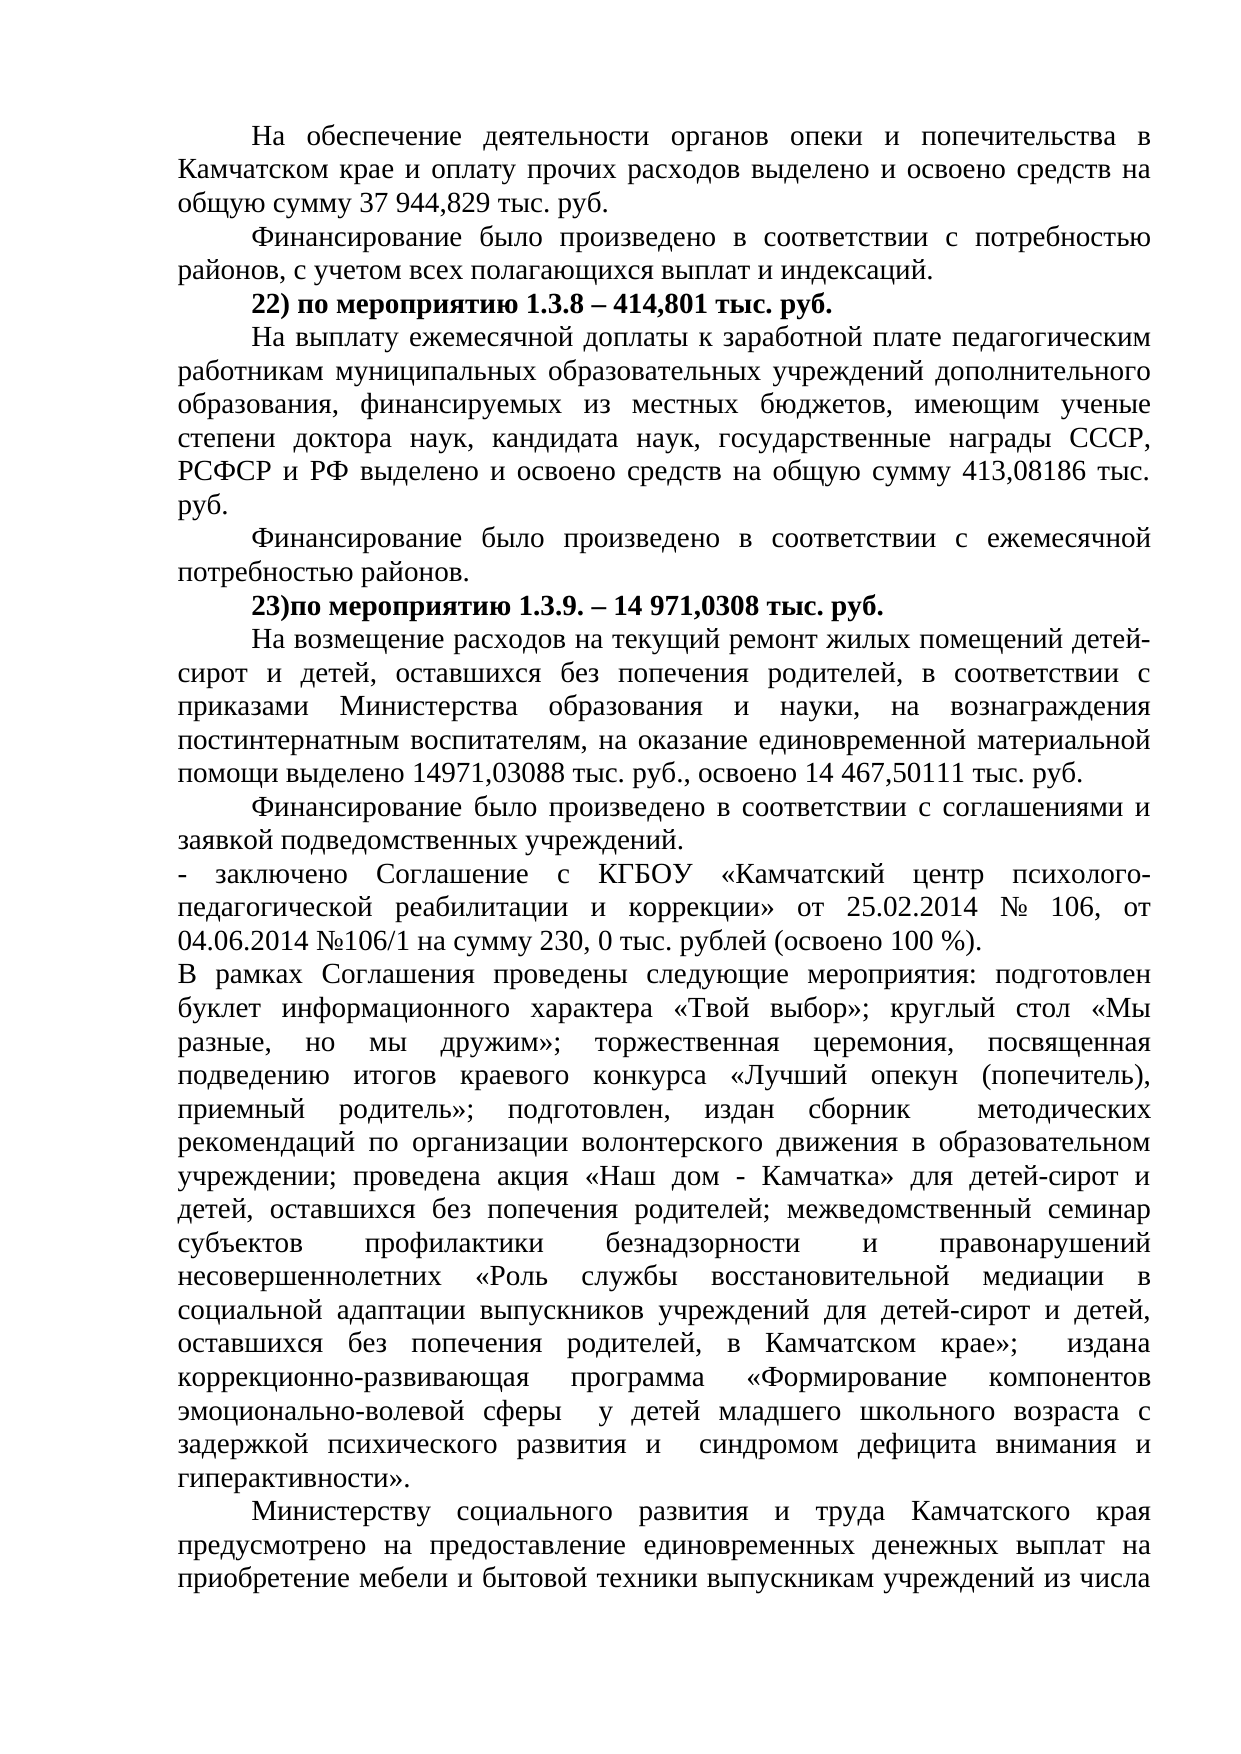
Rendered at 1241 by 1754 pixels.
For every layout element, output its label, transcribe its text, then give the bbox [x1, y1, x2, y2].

text На обеспечение деятельности органов опеки и попечительства в Камчатском крае и оплату прочих расходов выделено и освоено средств на общую сумму 37 944,829 тыс. руб. [177, 118, 1152, 219]
text На выплату ежемесячной доплаты к заработной плате педагогическим работникам муниципальных образовательных учреждений дополнительного образования, финансируемых из местных бюджетов, имеющим ученые степени доктора наук, кандидата наук, государственные награды СССР, РСФСР и РФ выделено и освоено средств на общую сумму 413,08186 тыс. руб. [177, 319, 1152, 521]
text В рамках Соглашения проведены следующие мероприятия: подготовлен буклет информационного характера «Твой выбор»; круглый стол «Мы разные, но мы дружим»; торжественная церемония, посвященная подведению итогов краевого конкурса «Лучший опекун (попечитель), приемный родитель»; подготовлен, издан сборник методических рекомендаций по организации волонтерского движения в образовательном учреждении; проведена акция «Наш дом - Камчатка» для детей-сирот и детей, оставшихся без попечения родителей; межведомственный семинар субъектов профилактики безнадзорности и правонарушений несовершеннолетних «Роль службы восстановительной медиации в социальной адаптации выпускников учреждений для детей-сирот и детей, оставшихся без попечения родителей, в Камчатском крае»; издана коррекционно-развивающая программа «Формирование компонентов эмоционально-волевой сферы у детей младшего школьного возраста с задержкой психического развития и синдромом дефицита внимания и гиперактивности». [177, 957, 1152, 1493]
text На возмещение расходов на текущий ремонт жилых помещений детей-сирот и детей, оставшихся без попечения родителей, в соответствии с приказами Министерства образования и науки, на вознаграждения постинтернатным воспитателям, на оказание единовременной материальной помощи выделено 14971,03088 тыс. руб., освоено 14 467,50111 тыс. руб. [177, 621, 1152, 789]
text 22) по мероприятию 1.3.8 – 414,801 тыс. руб. [177, 286, 1152, 319]
text Финансирование было произведено в соответствии с соглашениями и заявкой подведомственных учреждений. [177, 789, 1152, 856]
text 23)по мероприятию 1.3.9. – 14 971,0308 тыс. руб. [177, 588, 1152, 621]
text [177, 1493, 1152, 1594]
text - заключено Соглашение с КГБОУ «Камчатский центр психолого-педагогической реабилитации и коррекции» от 25.02.2014 № 106, от 04.06.2014 №106/1 на сумму 230, 0 тыс. рублей (освоено 100 %). [177, 856, 1152, 957]
text Финансирование было произведено в соответствии с ежемесячной потребностью районов. [177, 521, 1152, 588]
text Финансирование было произведено в соответствии с потребностью районов, с учетом всех полагающихся выплат и индексаций. [177, 219, 1152, 286]
